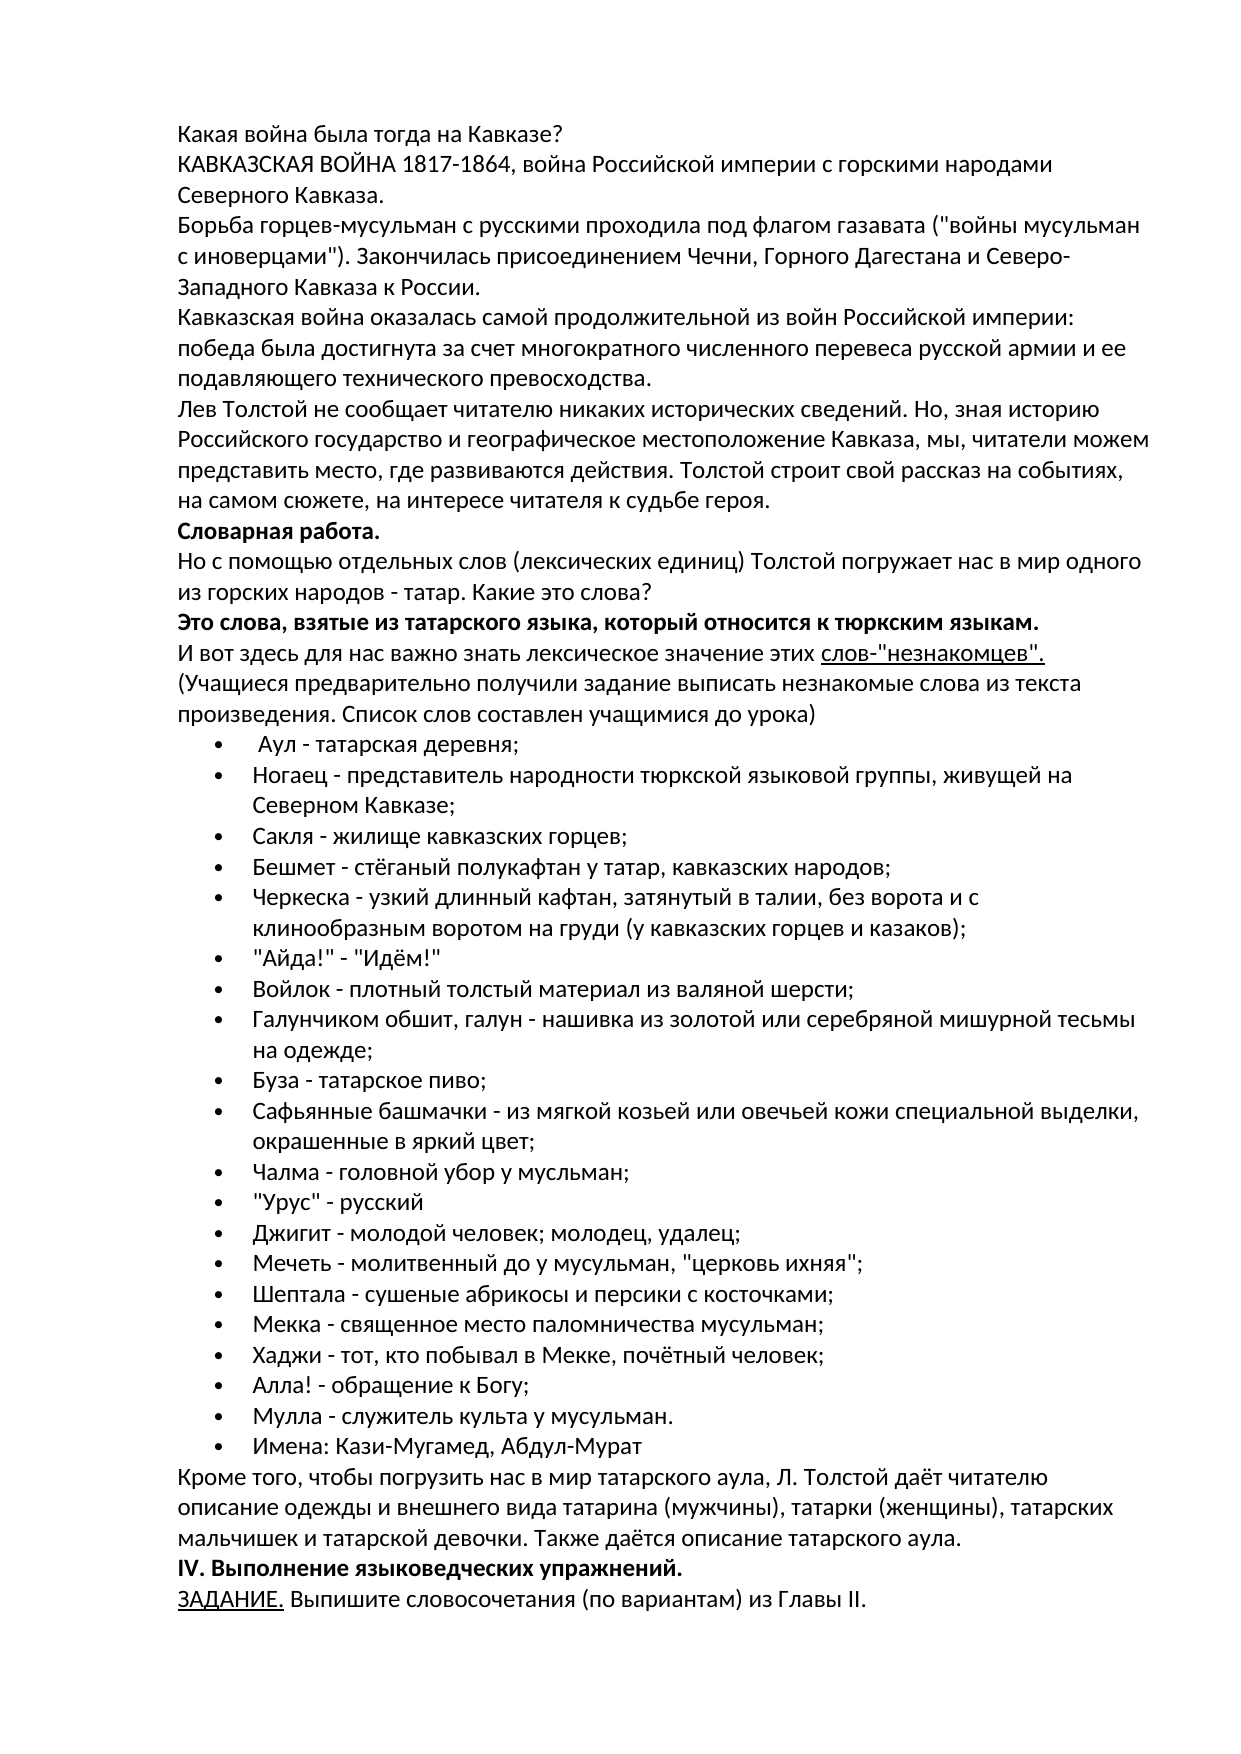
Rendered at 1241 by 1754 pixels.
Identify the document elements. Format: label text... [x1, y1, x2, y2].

text Словарная работа. [177, 515, 1152, 545]
list Имена: Кази-Мугамед, Абдул-Мурат [215, 1431, 1152, 1461]
list Джигит - молодой человек; молодец, удалец; [215, 1217, 1152, 1247]
text Лев Толстой не сообщает читателю никаких исторических сведений. Но, зная историю Российского государство и географическое местоположение Кавказа, мы, читатели можем представить место, где развиваются действия. Толстой строит свой рассказ на событиях, на самом сюжете, на интересе читателя к судьбе героя. [177, 393, 1152, 515]
text Кавказская война оказалась самой продолжительной из войн Российской империи: победа была достигнута за счет многократного численного перевеса русской армии и ее подавляющего технического превосходства. [177, 301, 1152, 393]
text Какая война была тогда на Кавказе? [177, 118, 1152, 149]
list Мечеть - молитвенный до у мусульман, "церковь ихняя"; [215, 1247, 1152, 1278]
list Бешмет - стёганый полукафтан у татар, кавказских народов; [215, 851, 1152, 881]
list Хаджи - тот, кто побывал в Мекке, почётный человек; [215, 1339, 1152, 1369]
list Алла! - обращение к Богу; [215, 1369, 1152, 1400]
list Буза - татарское пиво; [215, 1064, 1152, 1095]
text IV. Выполнение языковедческих упражнений. [177, 1553, 1152, 1583]
list Шептала - сушеные абрикосы и персики с косточками; [215, 1278, 1152, 1308]
list Чалма - головной убор у мусльман; [215, 1156, 1152, 1186]
text Это слова, взятые из татарского языка, который относится к тюркским языкам. [177, 606, 1152, 637]
text И вот здесь для нас важно знать лексическое значение этих слов-"незнакомцев". [177, 637, 1152, 667]
text Кроме того, чтобы погрузить нас в мир татарского аула, Л. Толстой даёт читателю описание одежды и внешнего вида татарина (мужчины), татарки (женщины), татарских мальчишек и татарской девочки. Также даётся описание татарского аула. [177, 1461, 1152, 1553]
list Ногаец - представитель народности тюркской языковой группы, живущей на Северном Кавказе; [215, 759, 1152, 820]
list Аул - татарская деревня; [215, 728, 1152, 759]
list Мекка - священное место паломничества мусульман; [215, 1308, 1152, 1339]
list Сафьянные башмачки - из мягкой козьей или овечьей кожи специальной выделки, окрашенные в яркий цвет; [215, 1095, 1152, 1156]
text Борьба горцев-мусульман с русскими проходила под флагом газавата ("войны мусульман с иноверцами"). Закончилась присоединением Чечни, Горного Дагестана и Северо-Западного Кавказа к России. [177, 210, 1152, 301]
list Галунчиком обшит, галун - нашивка из золотой или серебряной мишурной тесьмы на одежде; [215, 1003, 1152, 1064]
list Мулла - служитель культа у мусульман. [215, 1400, 1152, 1431]
text Но с помощью отдельных слов (лексических единиц) Толстой погружает нас в мир одного из горских народов - татар. Какие это слова? [177, 545, 1152, 606]
text КАВКАЗСКАЯ ВОЙНА 1817-1864, война Российской империи с горскими народами Северного Кавказа. [177, 149, 1152, 210]
list Черкеска - узкий длинный кафтан, затянутый в талии, без ворота и с клинообразным воротом на груди (у кавказских горцев и казаков); [215, 881, 1152, 942]
list Войлок - плотный толстый материал из валяной шерсти; [215, 973, 1152, 1003]
text ЗАДАНИЕ. Выпишите словосочетания (по вариантам) из Главы II. [177, 1583, 1152, 1614]
text (Учащиеся предварительно получили задание выписать незнакомые слова из текста произведения. Список слов составлен учащимися до урока) [177, 667, 1152, 728]
list "Урус" - русский [215, 1186, 1152, 1217]
list "Айда!" - "Идём!" [215, 942, 1152, 973]
list Сакля - жилище кавказских горцев; [215, 820, 1152, 851]
